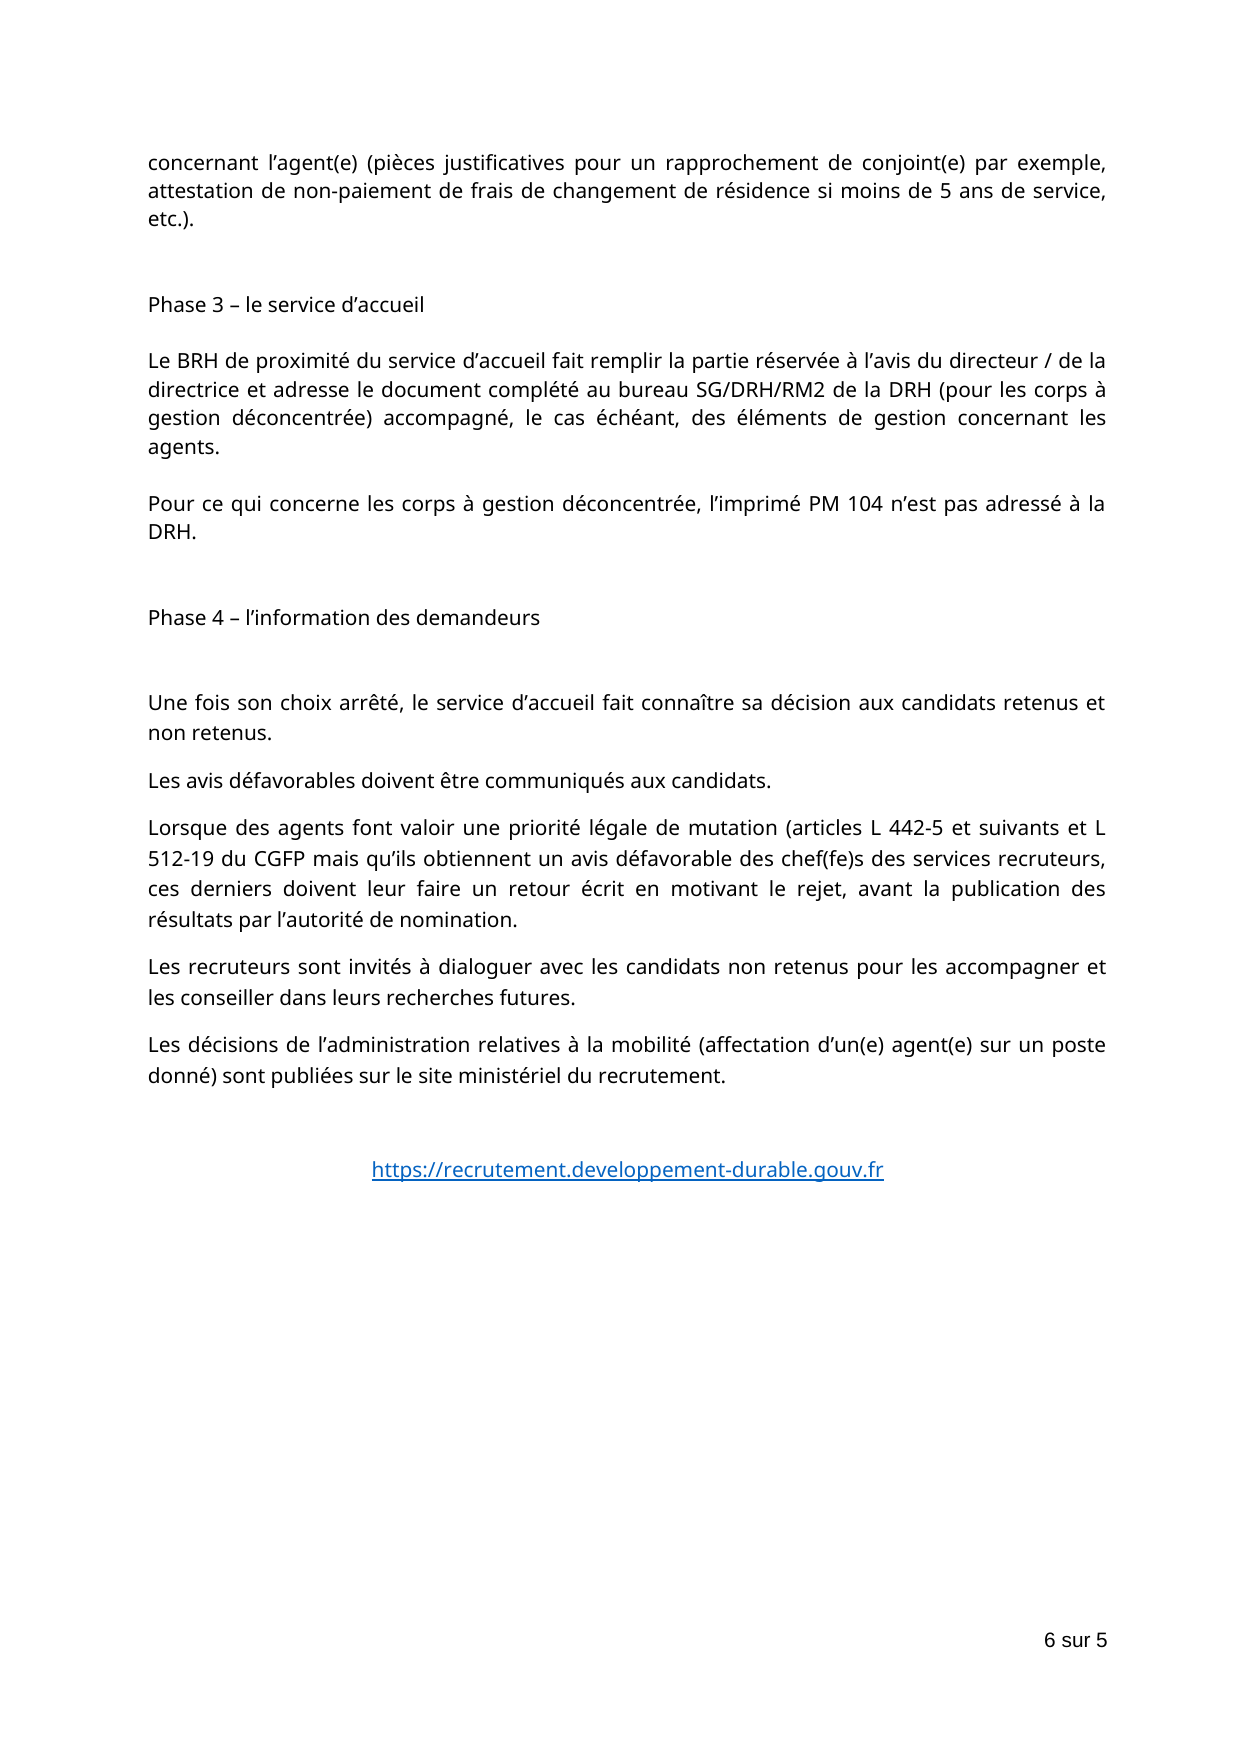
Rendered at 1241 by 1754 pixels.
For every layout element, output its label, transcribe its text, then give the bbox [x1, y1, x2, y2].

text Les avis défavorables doivent être communiqués aux candidats. [148, 766, 1107, 794]
text Lorsque des agents font valoir une priorité légale de mutation (articles L 442-5 et suivants et L 512-19 du CGFP mais qu’ils obtiennent un avis défavorable des chef(fe)s des services recruteurs, ces derniers doivent leur faire un retour écrit en motivant le rejet, avant la publication des résultats par l’autorité de nomination. [148, 813, 1107, 933]
text Le BRH de proximité du service d’accueil fait remplir la partie réservée à l’avis du directeur / de la directrice et adresse le document complété au bureau SG/DRH/RM2 de la DRH (pour les corps à gestion déconcentrée) accompagné, le cas échéant, des éléments de gestion concernant les agents. [148, 375, 1107, 460]
text https://recrutement.developpement-durable.gouv.fr [148, 1155, 1107, 1184]
text Une fois son choix arrêté, le service d’accueil fait connaître sa décision aux candidats retenus et non retenus. [148, 688, 1107, 747]
text Les décisions de l’administration relatives à la mobilité (affectation d’un(e) agent(e) sur un poste donné) sont publiées sur le site ministériel du recrutement. [148, 1030, 1107, 1089]
text Pour ce qui concerne les corps à gestion déconcentrée, l’imprimé PM 104 n’est pas adressé à la DRH. [148, 489, 1107, 546]
text Phase 3 – le service d’accueil [148, 290, 1107, 318]
text Phase 4 – l’information des demandeurs [148, 603, 1107, 631]
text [148, 148, 1107, 233]
text Les recruteurs sont invités à dialoguer avec les candidats non retenus pour les accompagner et les conseiller dans leurs recherches futures. [148, 952, 1107, 1011]
